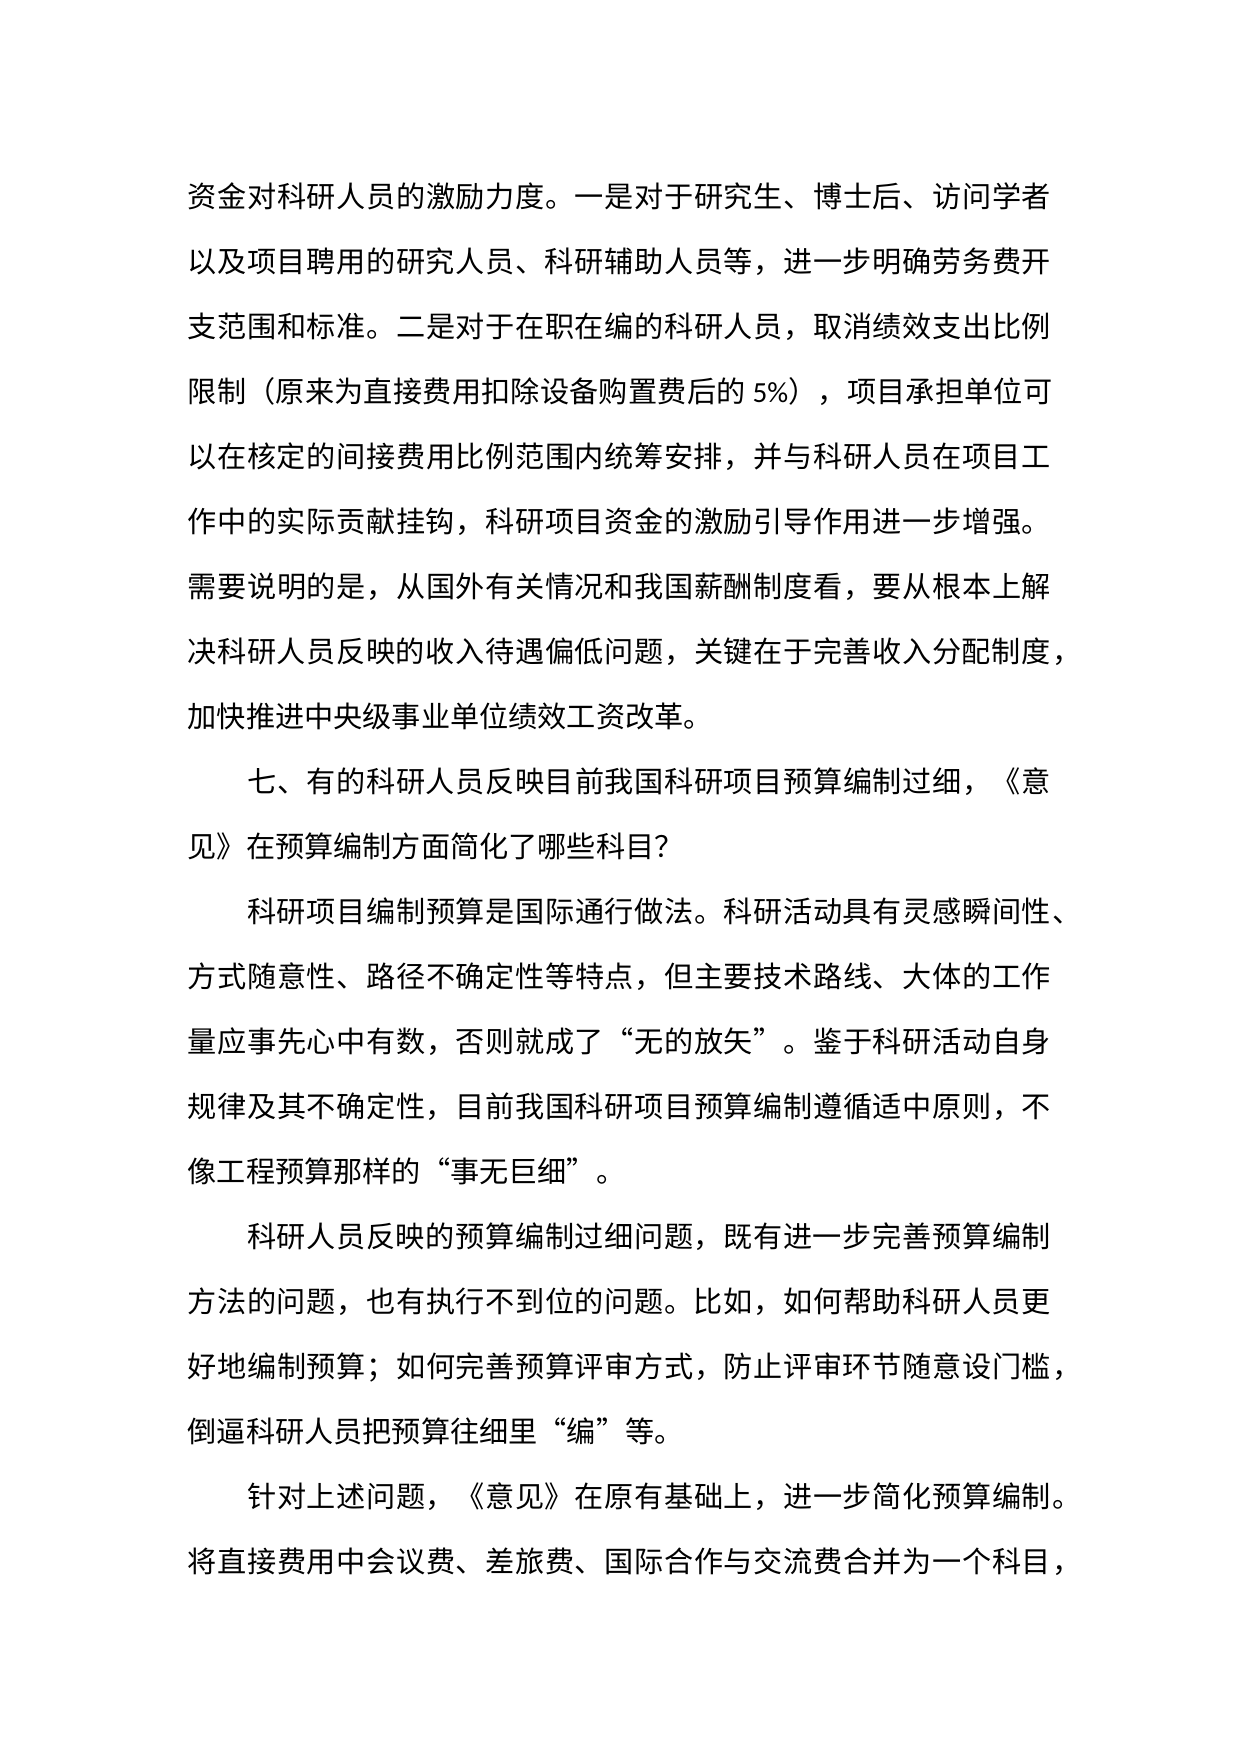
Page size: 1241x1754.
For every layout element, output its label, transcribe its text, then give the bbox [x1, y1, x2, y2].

text 七、有的科研人员反映目前我国科研项目预算编制过细，《意见》在预算编制方面简化了哪些科目？ [187, 747, 1053, 877]
text 科研人员反映的预算编制过细问题，既有进一步完善预算编制方法的问题，也有执行不到位的问题。比如，如何帮助科研人员更好地编制预算；如何完善预算评审方式，防止评审环节随意设门槛，倒逼科研人员把预算往细里“编”等。 [187, 1202, 1053, 1462]
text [187, 162, 1053, 747]
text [187, 1462, 1053, 1592]
text 科研项目编制预算是国际通行做法。科研活动具有灵感瞬间性、方式随意性、路径不确定性等特点，但主要技术路线、大体的工作量应事先心中有数，否则就成了“无的放矢”。鉴于科研活动自身规律及其不确定性，目前我国科研项目预算编制遵循适中原则，不像工程预算那样的“事无巨细”。 [187, 877, 1053, 1202]
